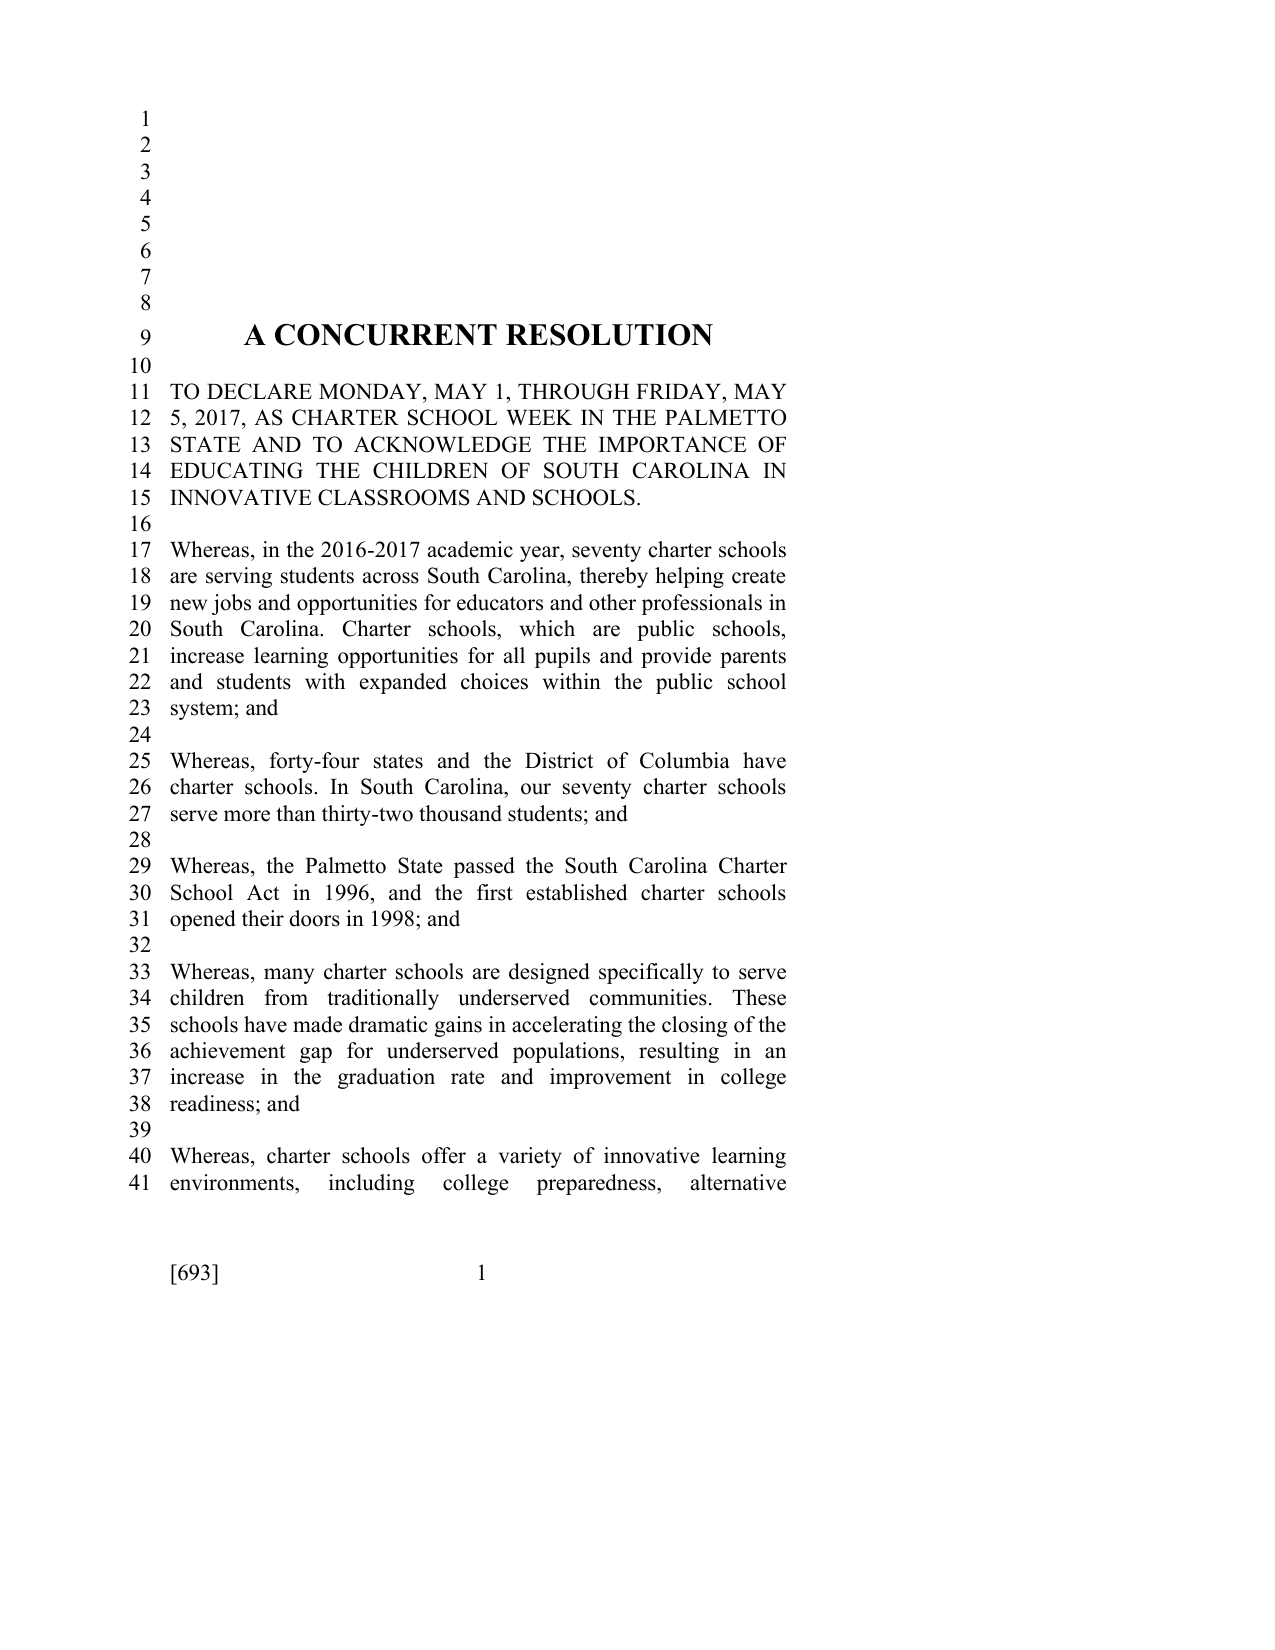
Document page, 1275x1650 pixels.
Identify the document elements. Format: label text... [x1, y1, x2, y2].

text A CONCURRENT RESOLUTION [169, 316, 787, 352]
text Whereas, many charter schools are designed specifically to serve children from traditionally underserved communities. These schools have made dramatic gains in accelerating the closing of the achievement gap for underserved populations, resulting in an increase in the graduation rate and improvement in college readiness; and [169, 958, 787, 1116]
text Whereas, forty-four states and the District of Columbia have charter schools. In South Carolina, our seventy charter schools serve more than thirty-two thousand students; and [169, 747, 787, 826]
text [169, 1142, 787, 1195]
text TO DECLARE MONDAY, MAY 1, THROUGH FRIDAY, MAY 5, 2017, AS CHARTER SCHOOL WEEK IN THE PALMETTO STATE AND TO ACKNOWLEDGE THE IMPORTANCE OF EDUCATING THE CHILDREN OF SOUTH CAROLINA IN INNOVATIVE CLASSROOMS AND SCHOOLS. [169, 378, 787, 510]
text Whereas, the Palmetto State passed the South Carolina Charter School Act in 1996, and the first established charter schools opened their doors in 1998; and [169, 852, 787, 932]
text Whereas, in the 2016-2017 academic year, seventy charter schools are serving students across South Carolina, thereby helping create new jobs and opportunities for educators and other professionals in South Carolina. Charter schools, which are public schools, increase learning opportunities for all pupils and provide parents and students with expanded choices within the public school system; and [169, 536, 787, 721]
